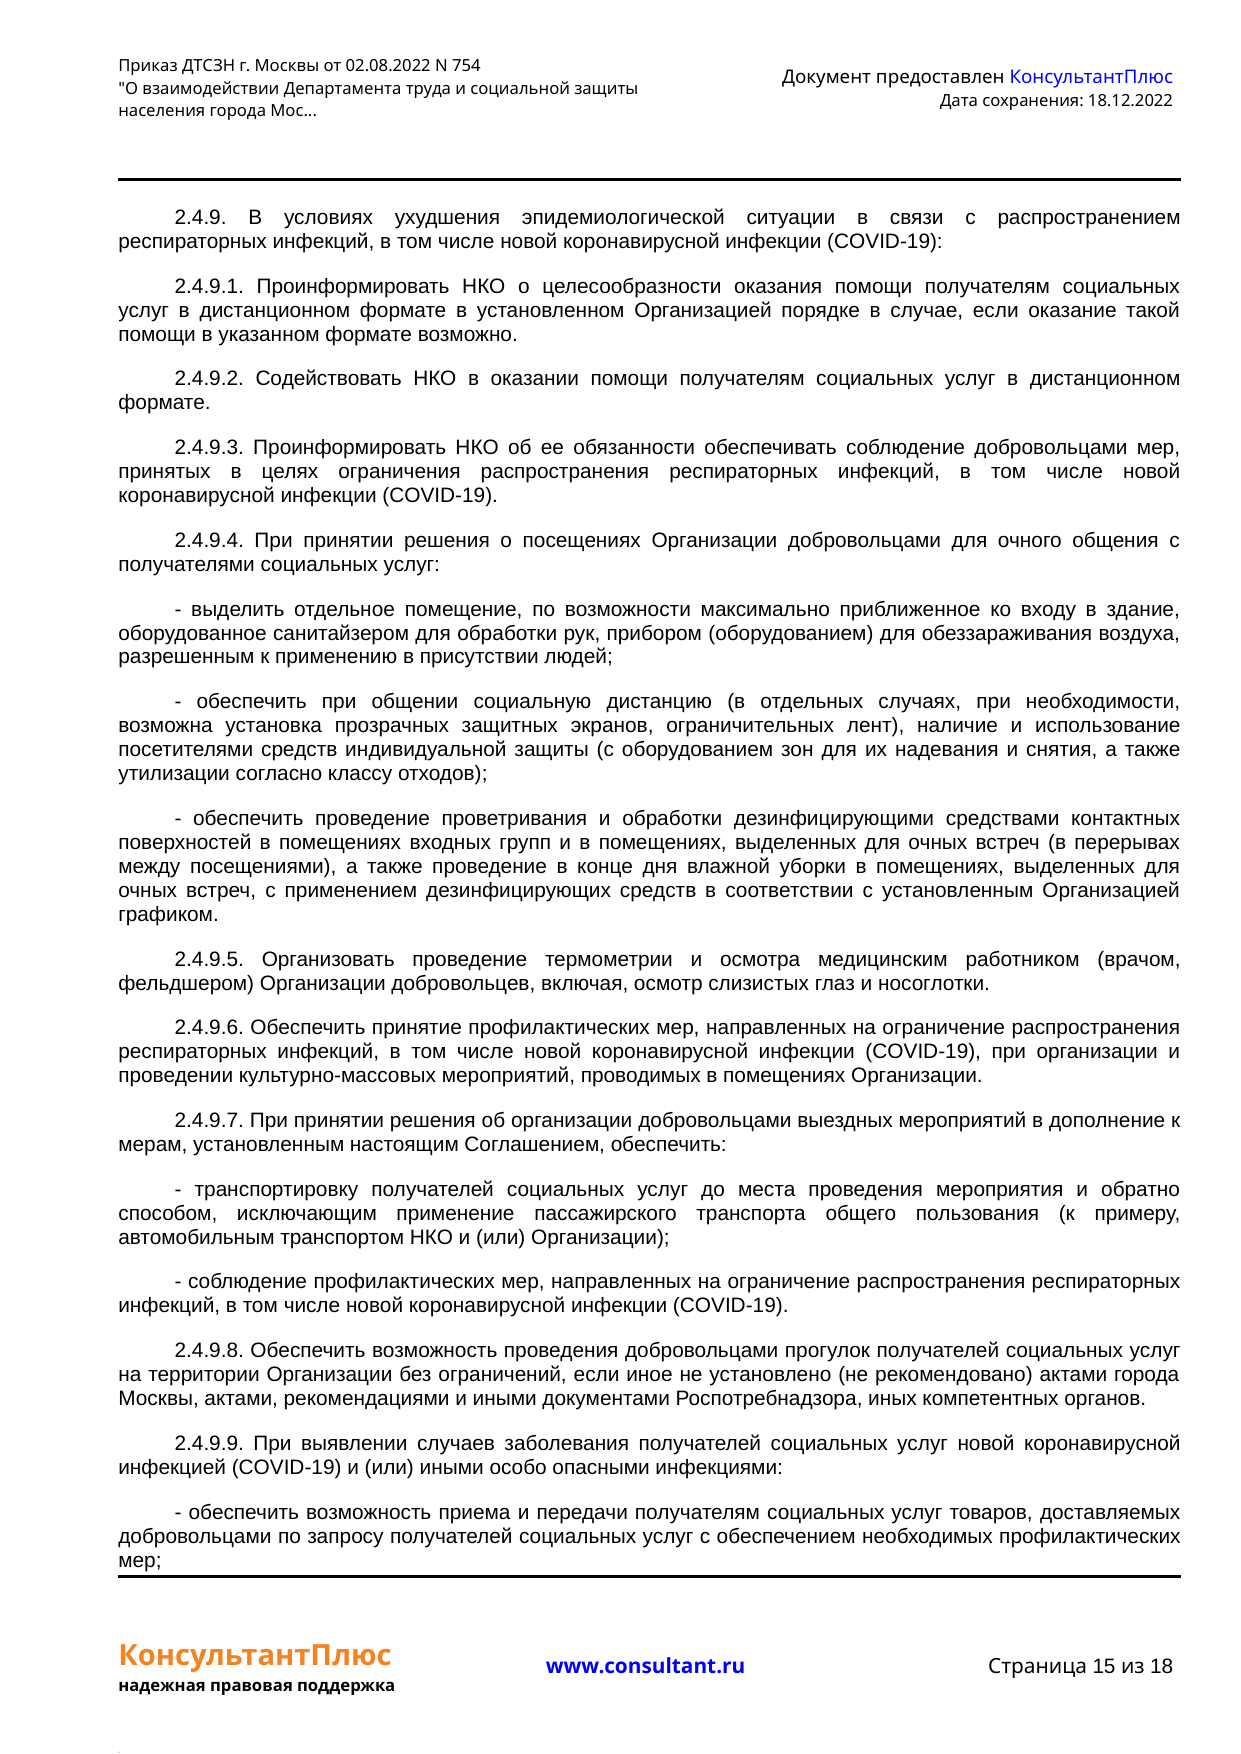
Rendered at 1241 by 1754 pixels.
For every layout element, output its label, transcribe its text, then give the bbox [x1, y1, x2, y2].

text 2.4.9.4. При принятии решения о посещениях Организации добровольцами для очного общения с получателями социальных услуг: [118, 528, 1181, 576]
text - выделить отдельное помещение, по возможности максимально приближенное ко входу в здание, оборудованное санитайзером для обработки рук, прибором (оборудованием) для обеззараживания воздуха, разрешенным к применению в присутствии людей; [118, 596, 1181, 668]
text - обеспечить при общении социальную дистанцию (в отдельных случаях, при необходимости, возможна установка прозрачных защитных экранов, ограничительных лент), наличие и использование посетителями средств индивидуальной защиты (с оборудованием зон для их надевания и снятия, а также утилизации согласно классу отходов); [118, 689, 1181, 785]
text 2.4.9.7. При принятии решения об организации добровольцами выездных мероприятий в дополнение к мерам, установленным настоящим Соглашением, обеспечить: [118, 1108, 1181, 1156]
text 2.4.9.6. Обеспечить принятие профилактических мер, направленных на ограничение распространения респираторных инфекций, в том числе новой коронавирусной инфекции (COVID-19), при организации и проведении культурно-массовых мероприятий, проводимых в помещениях Организации. [118, 1015, 1181, 1087]
text 2.4.9.5. Организовать проведение термометрии и осмотра медицинским работником (врачом, фельдшером) Организации добровольцев, включая, осмотр слизистых глаз и носоглотки. [118, 946, 1181, 994]
text 2.4.9.3. Проинформировать НКО об ее обязанности обеспечивать соблюдение добровольцами мер, принятых в целях ограничения распространения респираторных инфекций, в том числе новой коронавирусной инфекции (COVID-19). [118, 435, 1181, 507]
text 2.4.9.9. При выявлении случаев заболевания получателей социальных услуг новой коронавирусной инфекцией (COVID-19) и (или) иными особо опасными инфекциями: [118, 1431, 1181, 1479]
text - обеспечить возможность приема и передачи получателям социальных услуг товаров, доставляемых добровольцами по запросу получателей социальных услуг с обеспечением необходимых профилактических мер; [118, 1499, 1181, 1571]
text - обеспечить проведение проветривания и обработки дезинфицирующими средствами контактных поверхностей в помещениях входных групп и в помещениях, выделенных для очных встреч (в перерывах между посещениями), а также проведение в конце дня влажной уборки в помещениях, выделенных для очных встреч, с применением дезинфицирующих средств в соответствии с установленным Организацией графиком. [118, 806, 1181, 926]
text 2.4.9.8. Обеспечить возможность проведения добровольцами прогулок получателей социальных услуг на территории Организации без ограничений, если иное не установлено (не рекомендовано) актами города Москвы, актами, рекомендациями и иными документами Роспотребнадзора, иных компетентных органов. [118, 1338, 1181, 1410]
text 2.4.9. В условиях ухудшения эпидемиологической ситуации в связи с распространением респираторных инфекций, в том числе новой коронавирусной инфекции (COVID-19): [118, 205, 1181, 253]
text - транспортировку получателей социальных услуг до места проведения мероприятия и обратно способом, исключающим применение пассажирского транспорта общего пользования (к примеру, автомобильным транспортом НКО и (или) Организации); [118, 1177, 1181, 1248]
text 2.4.9.2. Содействовать НКО в оказании помощи получателям социальных услуг в дистанционном формате. [118, 366, 1181, 414]
text 2.4.9.1. Проинформировать НКО о целесообразности оказания помощи получателям социальных услуг в дистанционном формате в установленном Организацией порядке в случае, если оказание такой помощи в указанном формате возможно. [118, 273, 1181, 345]
text - соблюдение профилактических мер, направленных на ограничение распространения респираторных инфекций, в том числе новой коронавирусной инфекции (COVID-19). [118, 1269, 1181, 1317]
